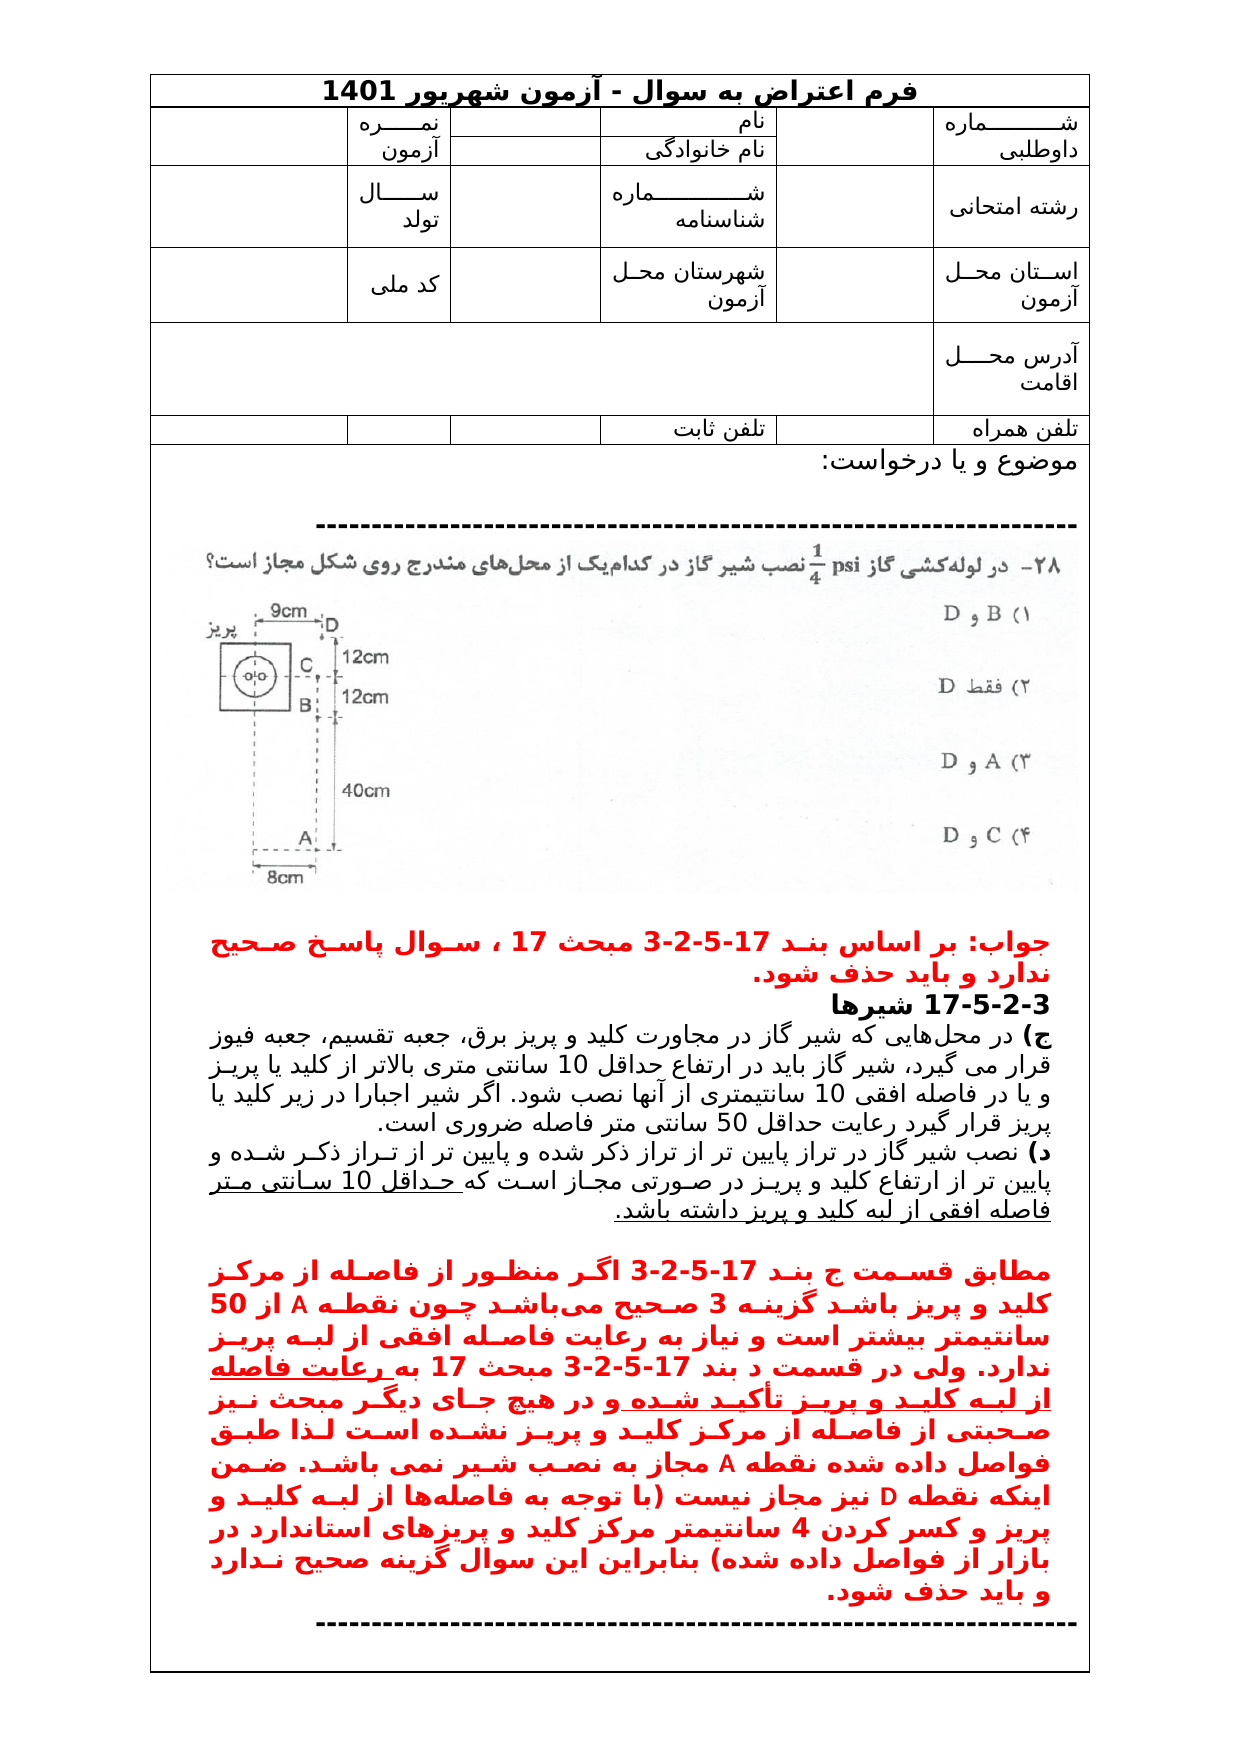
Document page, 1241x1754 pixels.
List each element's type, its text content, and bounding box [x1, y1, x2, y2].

table_cell [451, 416, 600, 444]
table_cell شهرستان محل آزمون [601, 248, 776, 322]
table_cell [151, 166, 347, 247]
table_cell استان محل آزمون [934, 248, 1089, 322]
table_cell کد ملی [348, 248, 450, 322]
table_cell [151, 248, 347, 322]
table_header فرم اعتراض به سوال - آزمون شهریور 1401 [151, 75, 1089, 106]
table_cell سال تولد [348, 166, 450, 247]
table_cell [451, 137, 600, 164]
table_cell [451, 108, 600, 136]
table_cell شماره شناسنامه [601, 166, 776, 247]
table_cell رشته امتحانی [934, 166, 1089, 247]
table_cell [777, 166, 933, 247]
table_cell [777, 108, 933, 164]
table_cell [151, 445, 1089, 1671]
table_cell تلفن ثابت [601, 416, 776, 444]
table_cell [777, 416, 933, 444]
table_cell [777, 248, 933, 322]
table_cell [348, 416, 450, 444]
table_cell [151, 108, 347, 164]
table_cell نام خانوادگی [601, 137, 776, 164]
table_cell نمره آزمون [348, 108, 450, 164]
table_cell [451, 248, 600, 322]
table_cell [451, 166, 600, 247]
table_cell شماره داوطلبی [934, 108, 1089, 164]
table_cell [151, 323, 933, 414]
table_cell نام [601, 108, 776, 136]
table_cell [151, 416, 347, 444]
table_cell آدرس محل اقامت [934, 323, 1089, 414]
table_cell تلفن همراه [934, 416, 1089, 444]
